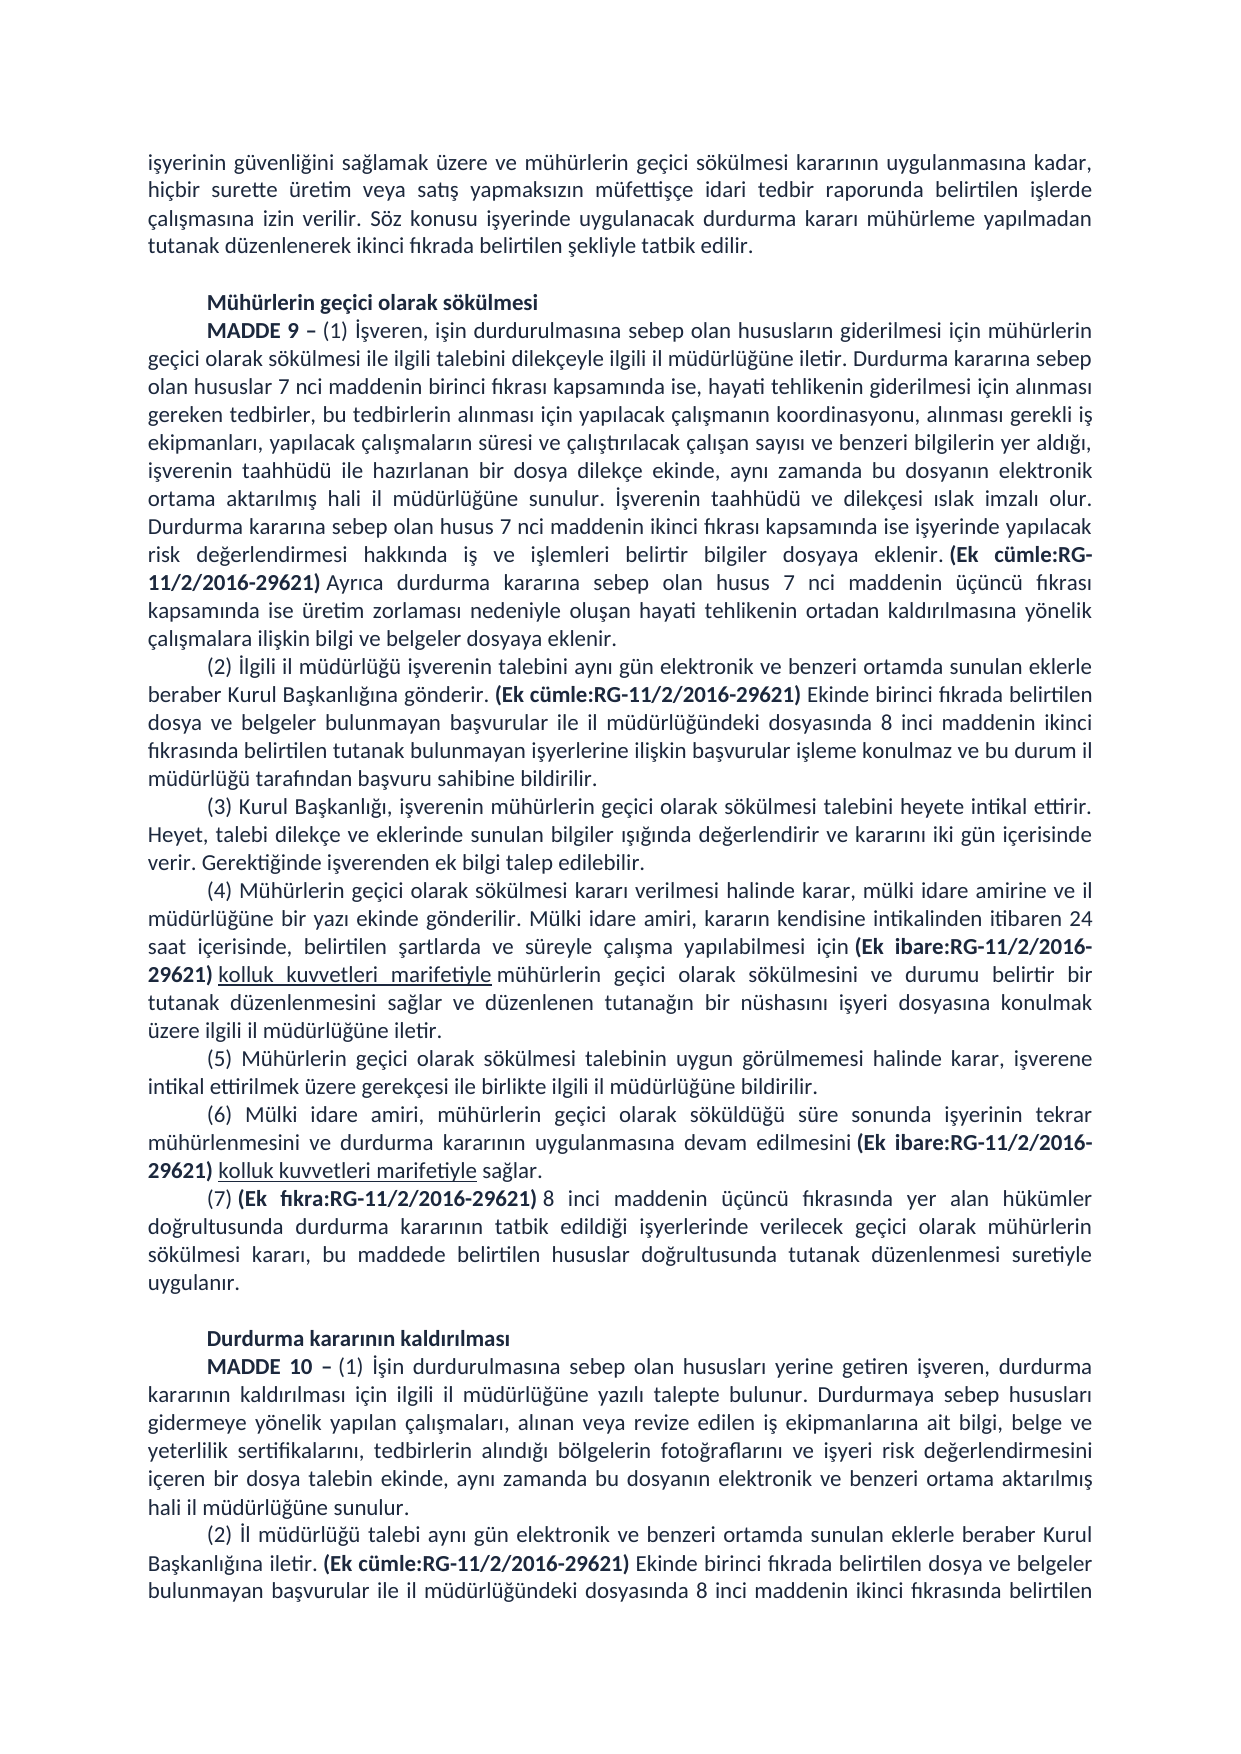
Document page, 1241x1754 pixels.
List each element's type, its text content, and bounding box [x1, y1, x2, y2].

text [148, 1521, 1093, 1605]
text (2) İlgili il müdürlüğü işverenin talebini aynı gün elektronik ve benzeri ortamda sunulan eklerle beraber Kurul Başkanlığına gönderir. (Ek cümle:RG-11/2/2016-29621) Ekinde birinci fıkrada belirtilen dosya ve belgeler bulunmayan başvurular ile il müdürlüğündeki dosyasında 8 inci maddenin ikinci fıkrasında belirtilen tutanak bulunmayan işyerlerine ilişkin başvurular işleme konulmaz ve bu durum il müdürlüğü tarafından başvuru sahibine bildirilir. [148, 652, 1093, 792]
text (7) (Ek fıkra:RG-11/2/2016-29621) 8 inci maddenin üçüncü fıkrasında yer alan hükümler doğrultusunda durdurma kararının tatbik edildiği işyerlerinde verilecek geçici olarak mühürlerin sökülmesi kararı, bu maddede belirtilen hususlar doğrultusunda tutanak düzenlenmesi suretiyle uygulanır. [148, 1184, 1093, 1296]
text Durdurma kararının kaldırılması [148, 1324, 1093, 1352]
text MADDE 10 – (1) İşin durdurulmasına sebep olan hususları yerine getiren işveren, durdurma kararının kaldırılması için ilgili il müdürlüğüne yazılı talepte bulunur. Durdurmaya sebep hususları gidermeye yönelik yapılan çalışmaları, alınan veya revize edilen iş ekipmanlarına ait bilgi, belge ve yeterlilik sertifikalarını, tedbirlerin alındığı bölgelerin fotoğraflarını ve işyeri risk değerlendirmesini içeren bir dosya talebin ekinde, aynı zamanda bu dosyanın elektronik ve benzeri ortama aktarılmış hali il müdürlüğüne sunulur. [148, 1352, 1093, 1521]
text (5) Mühürlerin geçici olarak sökülmesi talebinin uygun görülmemesi halinde karar, işverene intikal ettirilmek üzere gerekçesi ile birlikte ilgili il müdürlüğüne bildirilir. [148, 1044, 1093, 1100]
text (4) Mühürlerin geçici olarak sökülmesi kararı verilmesi halinde karar, mülki idare amirine ve il müdürlüğüne bir yazı ekinde gönderilir. Mülki idare amiri, kararın kendisine intikalinden itibaren 24 saat içerisinde, belirtilen şartlarda ve süreyle çalışma yapılabilmesi için (Ek ibare:RG-11/2/2016-29621) kolluk kuvvetleri marifetiyle mühürlerin geçici olarak sökülmesini ve durumu belirtir bir tutanak düzenlenmesini sağlar ve düzenlenen tutanağın bir nüshasını işyeri dosyasına konulmak üzere ilgili il müdürlüğüne iletir. [148, 876, 1093, 1044]
text (6) Mülki idare amiri, mühürlerin geçici olarak söküldüğü süre sonunda işyerinin tekrar mühürlenmesini ve durdurma kararının uygulanmasına devam edilmesini (Ek ibare:RG-11/2/2016-29621) kolluk kuvvetleri marifetiyle sağlar. [148, 1100, 1093, 1184]
text (3) Kurul Başkanlığı, işverenin mühürlerin geçici olarak sökülmesi talebini heyete intikal ettirir. Heyet, talebi dilekçe ve eklerinde sunulan bilgiler ışığında değerlendirir ve kararını iki gün içerisinde verir. Gerektiğinde işverenden ek bilgi talep edilebilir. [148, 792, 1093, 876]
text Mühürlerin geçici olarak sökülmesi [148, 288, 1093, 316]
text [148, 148, 1093, 260]
text MADDE 9 – (1) İşveren, işin durdurulmasına sebep olan hususların giderilmesi için mühürlerin geçici olarak sökülmesi ile ilgili talebini dilekçeyle ilgili il müdürlüğüne iletir. Durdurma kararına sebep olan hususlar 7 nci maddenin birinci fıkrası kapsamında ise, hayati tehlikenin giderilmesi için alınması gereken tedbirler, bu tedbirlerin alınması için yapılacak çalışmanın koordinasyonu, alınması gerekli iş ekipmanları, yapılacak çalışmaların süresi ve çalıştırılacak çalışan sayısı ve benzeri bilgilerin yer aldığı, işverenin taahhüdü ile hazırlanan bir dosya dilekçe ekinde, aynı zamanda bu dosyanın elektronik ortama aktarılmış hali il müdürlüğüne sunulur. İşverenin taahhüdü ve dilekçesi ıslak imzalı olur. Durdurma kararına sebep olan husus 7 nci maddenin ikinci fıkrası kapsamında ise işyerinde yapılacak risk değerlendirmesi hakkında iş ve işlemleri belirtir bilgiler dosyaya eklenir. (Ek cümle:RG-11/2/2016-29621) Ayrıca durdurma kararına sebep olan husus 7 nci maddenin üçüncü fıkrası kapsamında ise üretim zorlaması nedeniyle oluşan hayati tehlikenin ortadan kaldırılmasına yönelik çalışmalara ilişkin bilgi ve belgeler dosyaya eklenir. [148, 316, 1093, 652]
